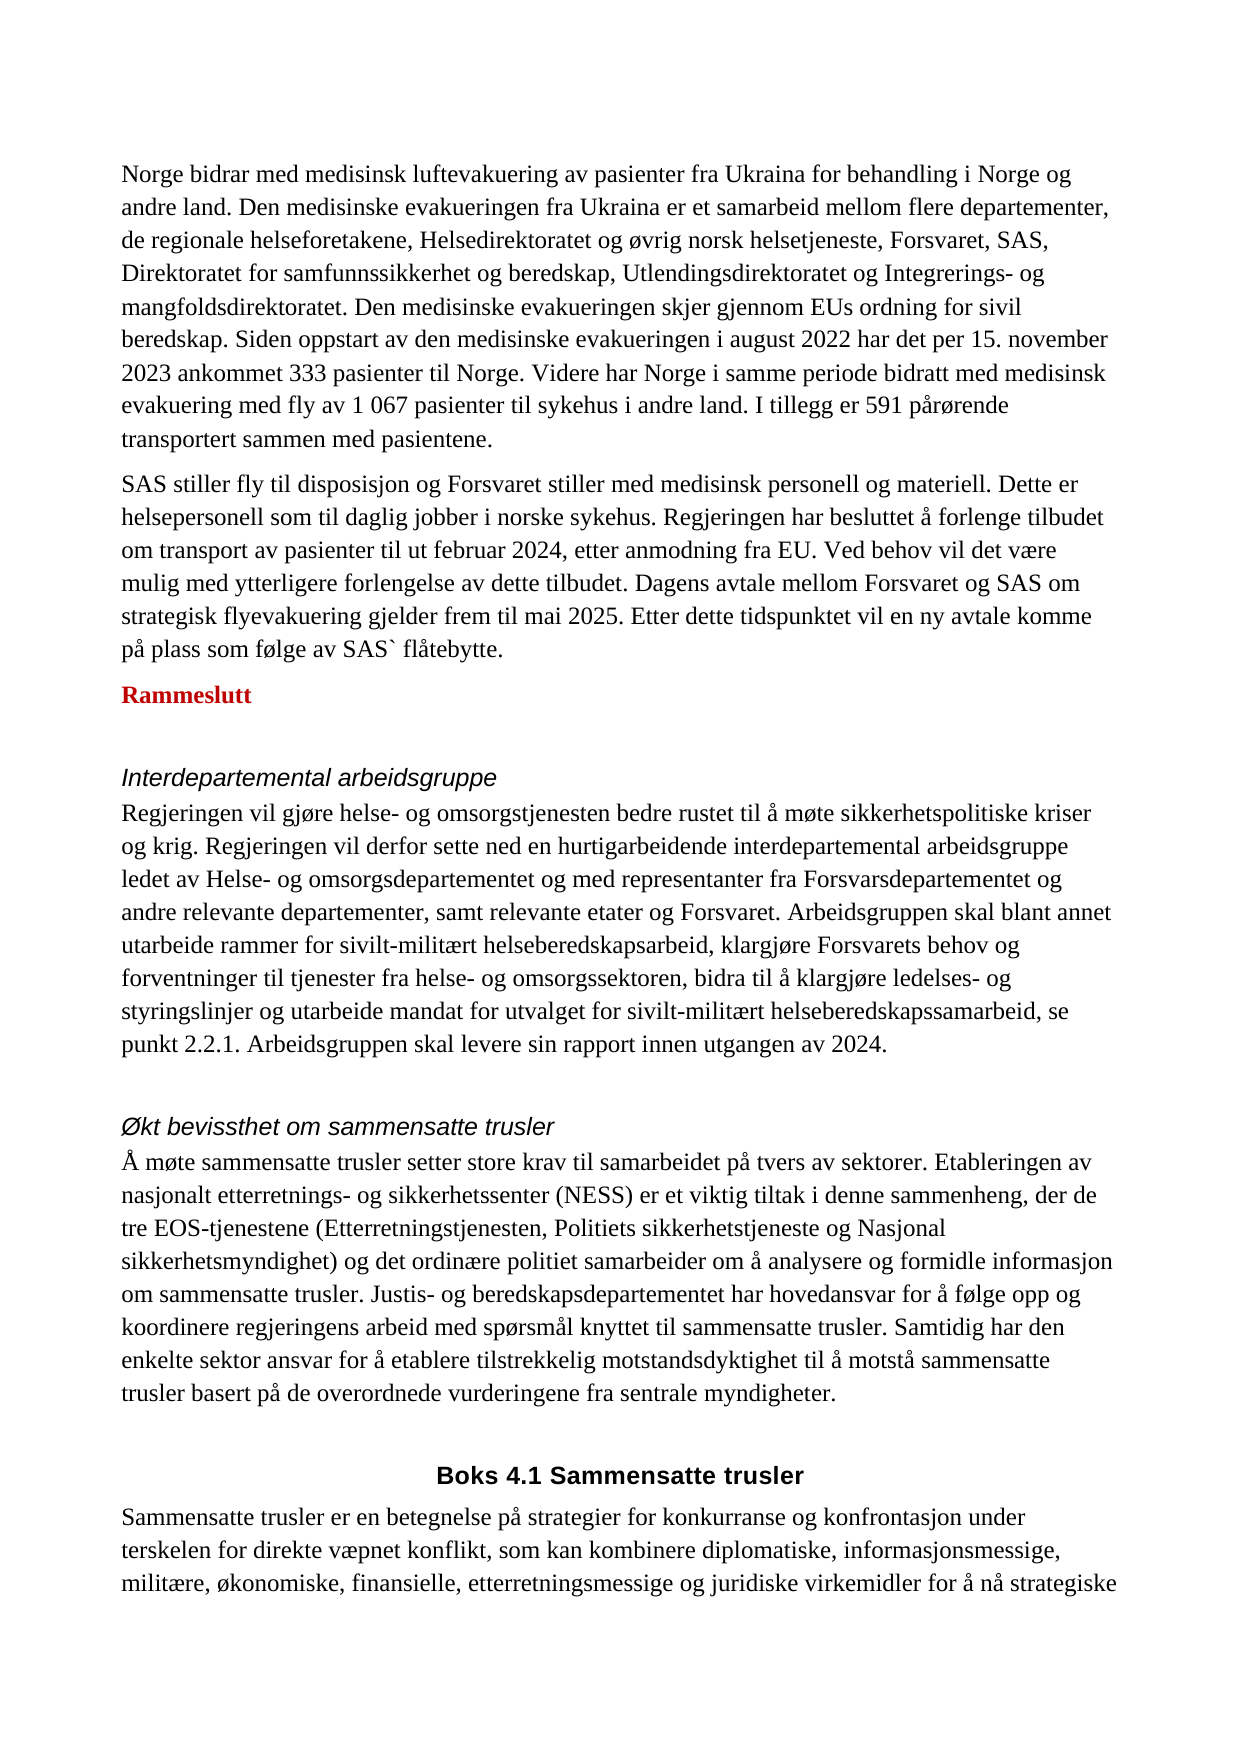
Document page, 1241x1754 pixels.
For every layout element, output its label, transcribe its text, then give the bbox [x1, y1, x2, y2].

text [121, 1502, 1119, 1597]
text Interdepartemental arbeidsgruppe [121, 763, 1119, 792]
text Sammensatte trusler [121, 1461, 1119, 1490]
text SAS stiller fly til disposisjon og Forsvaret stiller med medisinsk personell og materiell. Dette er helsepersonell som til daglig jobber i norske sykehus. Regjeringen har besluttet å forlenge tilbudet om transport av pasienter til ut februar 2024, etter anmodning fra EU. Ved behov vil det være mulig med ytterligere forlengelse av dette tilbudet. Dagens avtale mellom Forsvaret og SAS om strategisk flyevakuering gjelder frem til mai 2025. Etter dette tidspunktet vil en ny avtale komme på plass som følge av SAS` flåtebytte. [121, 469, 1119, 663]
text Å møte sammensatte trusler setter store krav til samarbeidet på tvers av sektorer. Etableringen av nasjonalt etterretnings- og sikkerhetssenter (NESS) er et viktig tiltak i denne sammenheng, der de tre EOS-tjenestene (Etterretningstjenesten, Politiets sikkerhetstjeneste og Nasjonal sikkerhetsmyndighet) og det ordinære politiet samarbeider om å analysere og formidle informasjon om sammensatte trusler. Justis- og beredskapsdepartementet har hovedansvar for å følge opp og koordinere regjeringens arbeid med spørsmål knyttet til sammensatte trusler. Samtidig har den enkelte sektor ansvar for å etablere tilstrekkelig motstandsdyktighet til å motstå sammensatte trusler basert på de overordnede vurderingene fra sentrale myndigheter. [121, 1147, 1119, 1407]
text Økt bevissthet om sammensatte trusler [121, 1112, 1119, 1141]
text Norge bidrar med medisinsk luftevakuering av pasienter fra Ukraina for behandling i Norge og andre land. Den medisinske evakueringen fra Ukraina er et samarbeid mellom flere departementer, de regionale helseforetakene, Helsedirektoratet og øvrig norsk helsetjeneste, Forsvaret, SAS, Direktoratet for samfunnssikkerhet og beredskap, Utlendingsdirektoratet og Integrerings- og mangfoldsdirektoratet. Den medisinske evakueringen skjer gjennom EUs ordning for sivil beredskap. Siden oppstart av den medisinske evakueringen i august 2022 har det per 15. november 2023 ankommet 333 pasienter til Norge. Videre har Norge i samme periode bidratt med medisinsk evakuering med fly av 1 067 pasienter til sykehus i andre land. I tillegg er 591 pårørende transportert sammen med pasientene. [121, 159, 1119, 452]
text Rammeslutt [121, 680, 1119, 708]
text Regjeringen vil gjøre helse- og omsorgstjenesten bedre rustet til å møte sikkerhetspolitiske kriser og krig. Regjeringen vil derfor sette ned en hurtigarbeidende interdepartemental arbeidsgruppe ledet av Helse- og omsorgsdepartementet og med representanter fra Forsvarsdepartementet og andre relevante departementer, samt relevante etater og Forsvaret. Arbeidsgruppen skal blant annet utarbeide rammer for sivilt-militært helseberedskapsarbeid, klargjøre Forsvarets behov og forventninger til tjenester fra helse- og omsorgssektoren, bidra til å klargjøre ledelses- og styringslinjer og utarbeide mandat for utvalget for sivilt-militært helseberedskapssamarbeid, se punkt 2.2.1. Arbeidsgruppen skal levere sin rapport innen utgangen av 2024. [121, 798, 1119, 1058]
